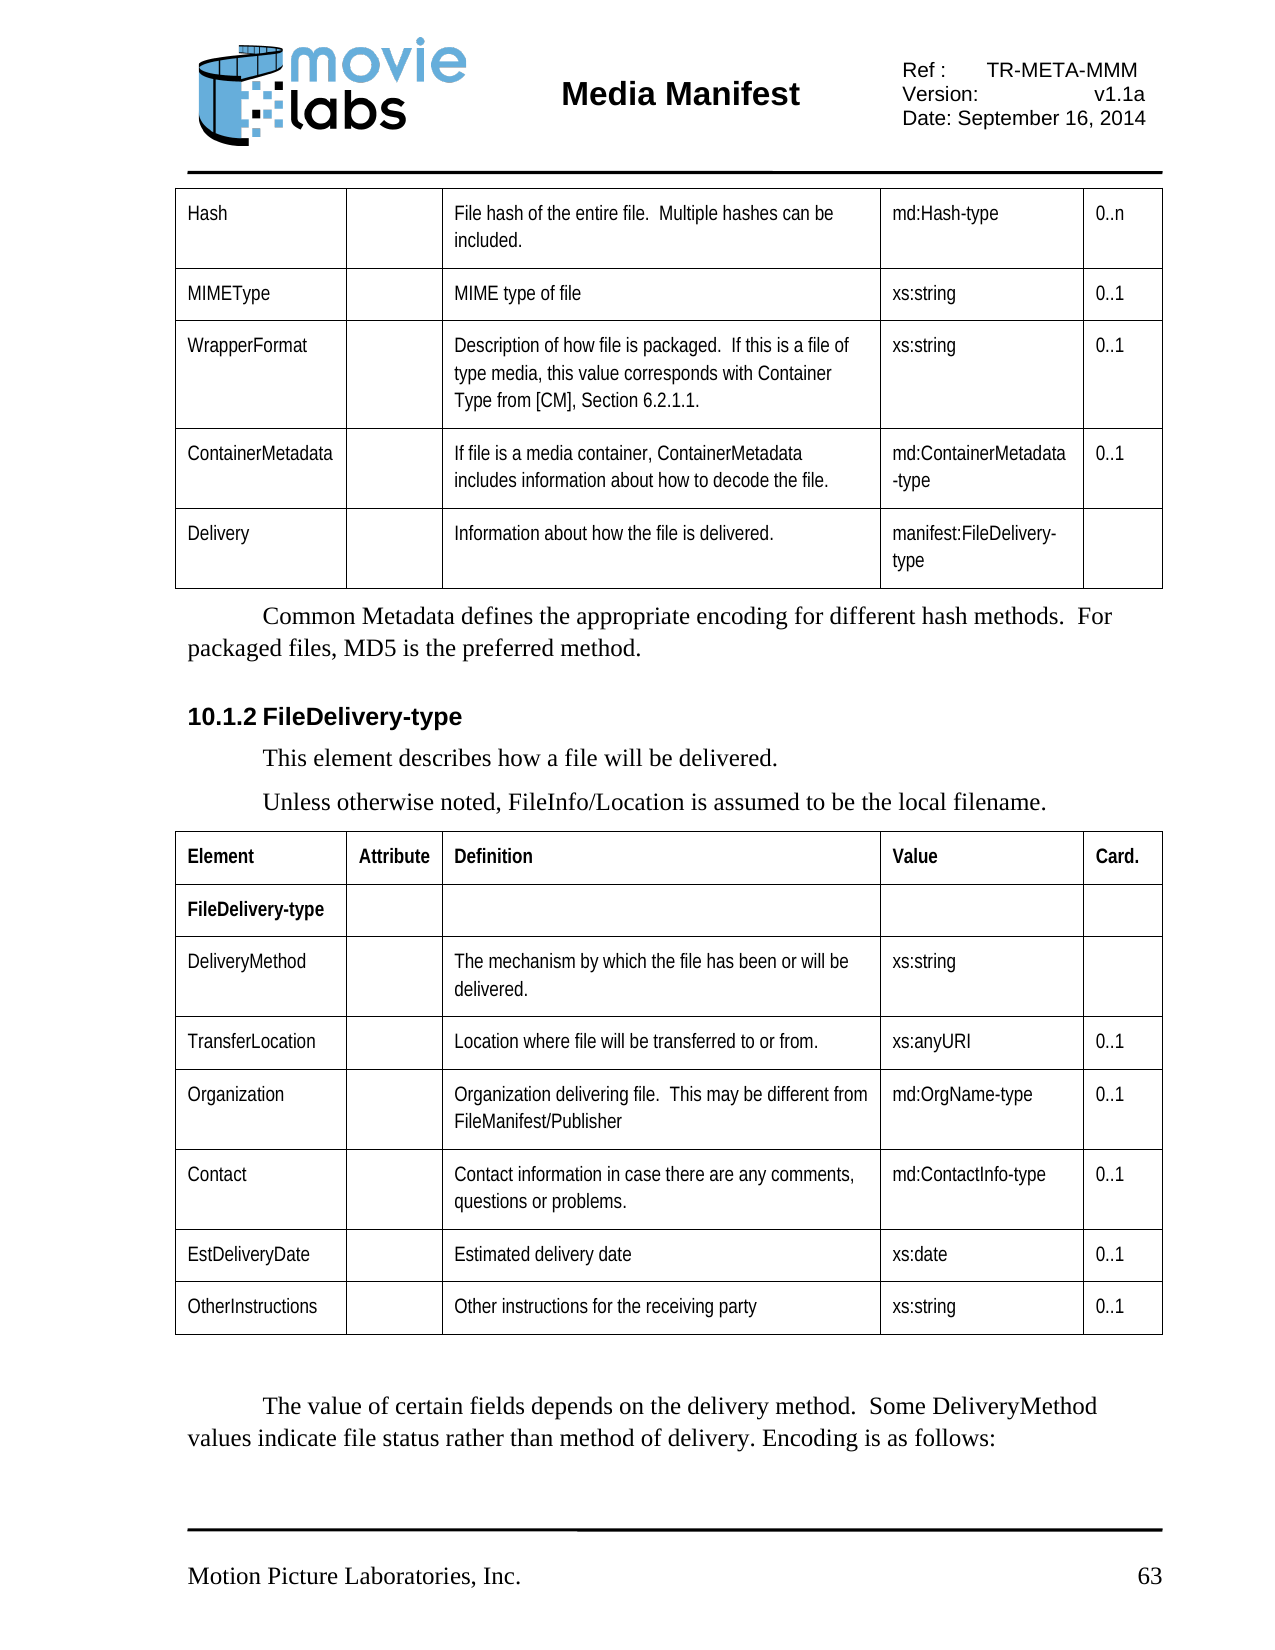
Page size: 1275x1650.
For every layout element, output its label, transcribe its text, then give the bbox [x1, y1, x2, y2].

table_cell FileDelivery-type [176, 885, 346, 936]
table_cell xs:string [881, 321, 1083, 427]
table_cell 0..1 [1084, 1017, 1162, 1068]
table_cell [347, 1017, 442, 1068]
table_cell MIMEType [176, 269, 346, 320]
table_cell [347, 189, 442, 267]
table_cell [347, 885, 442, 936]
table_cell Delivery [176, 509, 346, 587]
table_cell Information about how the file is delivered. [443, 509, 880, 587]
table_cell 0..1 [1084, 269, 1162, 320]
table_cell Description of how file is packaged. If this is a file of type media, this value corresponds with Container Type from [CM], Section 6.2.1.1. [443, 321, 880, 427]
table_cell [347, 1230, 442, 1281]
table_cell xs:date [881, 1230, 1083, 1281]
table_cell xs:string [881, 937, 1083, 1016]
table_cell OtherInstructions [176, 1282, 346, 1333]
text The value of certain fields depends on the delivery method. Some DeliveryMethod values indicate file status rather than method of delivery. Encoding is as follows: [187, 1391, 1162, 1451]
table_cell Other instructions for the receiving party [443, 1282, 880, 1333]
table_cell [347, 429, 442, 507]
table_cell Contact information in case there are any comments, questions or problems. [443, 1150, 880, 1228]
table_cell [1084, 885, 1162, 936]
subtitle FileDelivery-type [187, 702, 1162, 730]
table_cell [347, 1150, 442, 1228]
table_cell EstDeliveryDate [176, 1230, 346, 1281]
table_cell md:ContainerMetadata-type [881, 429, 1083, 507]
table_cell 0..1 [1084, 429, 1162, 507]
table_cell [347, 937, 442, 1016]
table_cell WrapperFormat [176, 321, 346, 427]
table_cell 0..1 [1084, 1282, 1162, 1333]
table_cell [347, 1070, 442, 1148]
table_cell Organization delivering file. This may be different from FileManifest/Publisher [443, 1070, 880, 1148]
table_cell [1084, 937, 1162, 1016]
table_cell TransferLocation [176, 1017, 346, 1068]
table_cell [443, 885, 880, 936]
table_cell Contact [176, 1150, 346, 1228]
table_cell The mechanism by which the file has been or will be delivered. [443, 937, 880, 1016]
table_cell [347, 321, 442, 427]
table_header Card. [1084, 832, 1162, 883]
picture [198, 37, 467, 146]
table_cell MIME type of file [443, 269, 880, 320]
text Common Metadata defines the appropriate encoding for different hash methods. For packaged files, MD5 is the preferred method. [187, 601, 1162, 661]
table_cell Organization [176, 1070, 346, 1148]
table_cell manifest:FileDelivery-type [881, 509, 1083, 587]
table_cell Estimated delivery date [443, 1230, 880, 1281]
table_cell 0..1 [1084, 1150, 1162, 1228]
table_cell 0..1 [1084, 1230, 1162, 1281]
table_header Element [176, 832, 346, 883]
table_cell md:ContactInfo-type [881, 1150, 1083, 1228]
table_cell Location where file will be transferred to or from. [443, 1017, 880, 1068]
table_cell md:Hash-type [881, 189, 1083, 267]
table_cell If file is a media container, ContainerMetadata includes information about how to decode the file. [443, 429, 880, 507]
table_header Value [881, 832, 1083, 883]
table_cell [881, 885, 1083, 936]
table_cell File hash of the entire file. Multiple hashes can be included. [443, 189, 880, 267]
table_cell xs:string [881, 269, 1083, 320]
table_cell xs:anyURI [881, 1017, 1083, 1068]
table_cell Hash [176, 189, 346, 267]
table_cell [347, 1282, 442, 1333]
table_cell [347, 269, 442, 320]
table_header Definition [443, 832, 880, 883]
table_cell [1084, 509, 1162, 587]
text Unless otherwise noted, FileInfo/Location is assumed to be the local filename. [187, 787, 1162, 816]
table_cell 0..n [1084, 189, 1162, 267]
table_cell DeliveryMethod [176, 937, 346, 1016]
table_cell [347, 509, 442, 587]
text This element describes how a file will be delivered. [187, 743, 1162, 772]
table_header Attribute [347, 832, 442, 883]
table_cell ContainerMetadata [176, 429, 346, 507]
table_cell 0..1 [1084, 321, 1162, 427]
table_cell md:OrgName-type [881, 1070, 1083, 1148]
table_cell 0..1 [1084, 1070, 1162, 1148]
table_cell xs:string [881, 1282, 1083, 1333]
